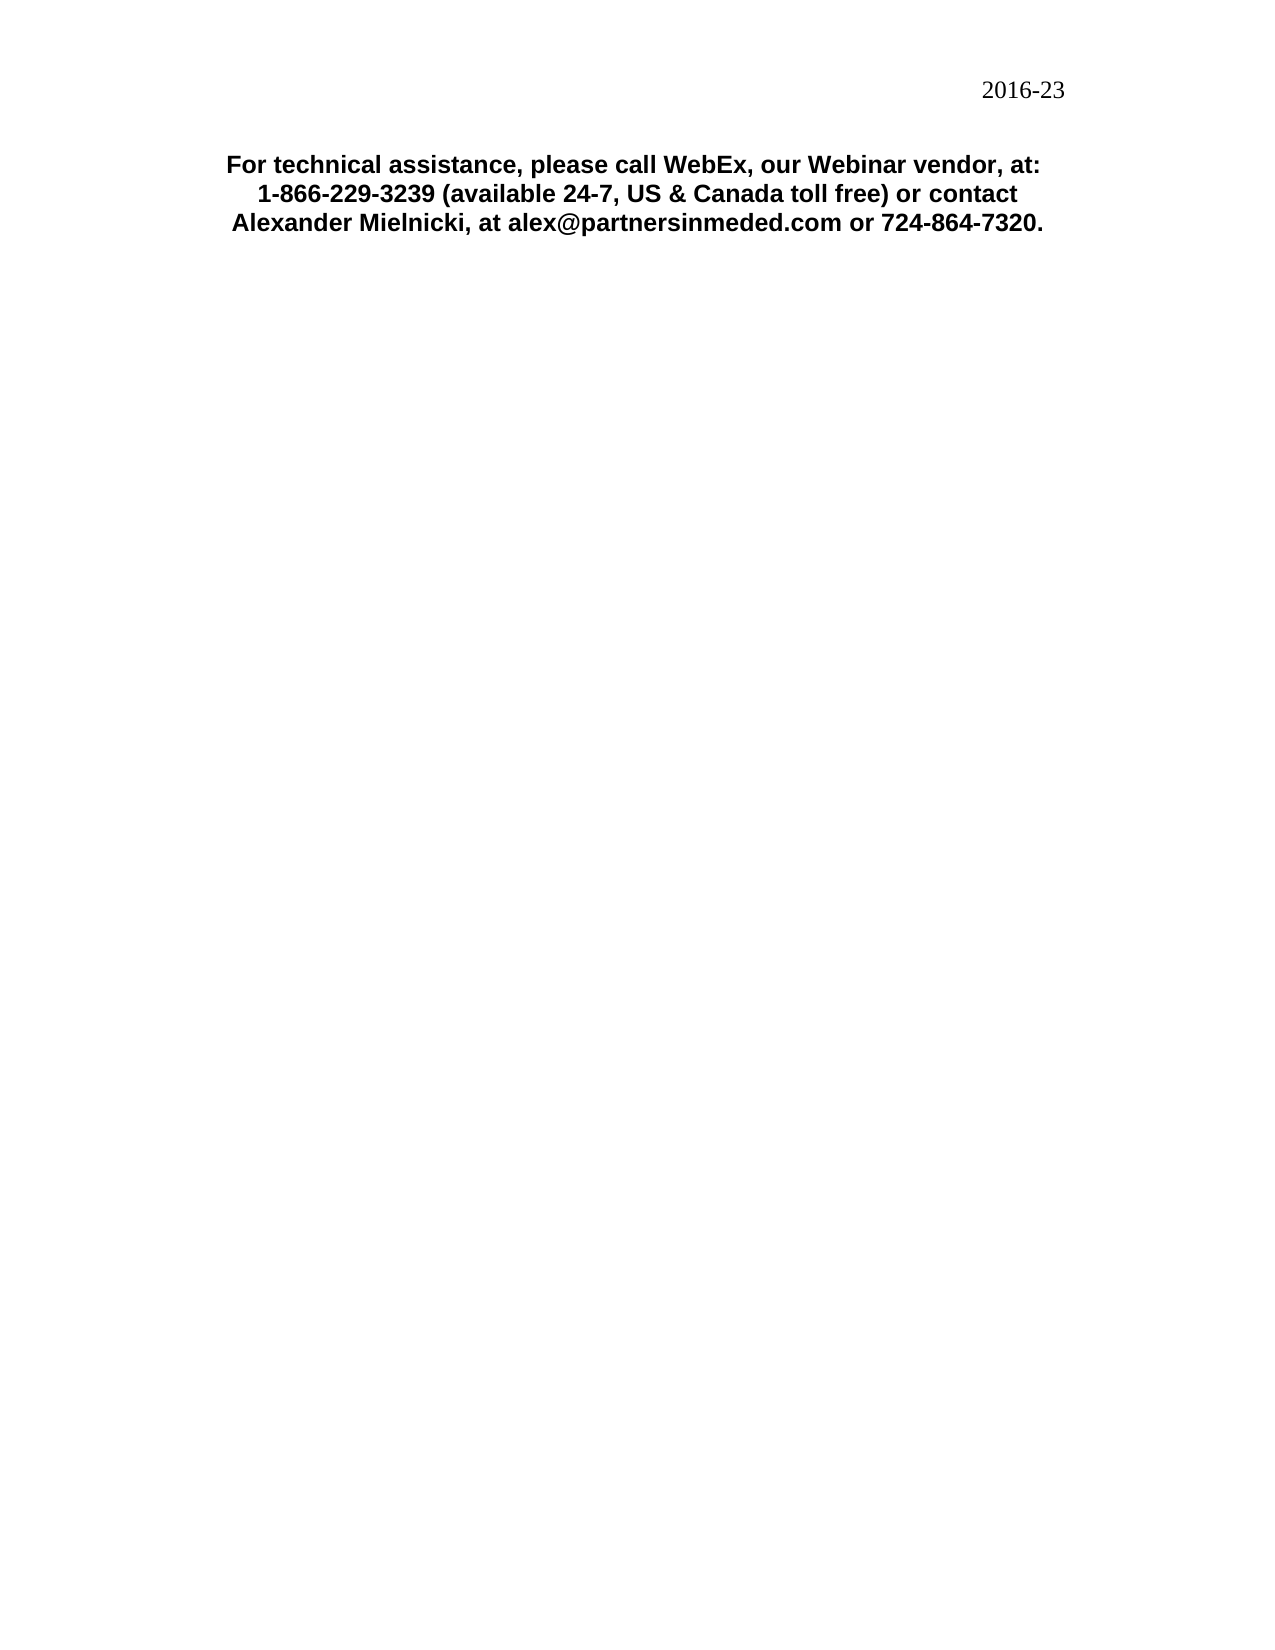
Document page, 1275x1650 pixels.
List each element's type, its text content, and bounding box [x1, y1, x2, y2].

text For technical assistance, please call WebEx, our Webinar vendor, at: 1-866-229-3239 (available 24-7, US & Canada toll free) or contact [90, 150, 1185, 207]
text Alexander Mielnicki, at alex@partnersinmeded.com or 724-864-7320. [90, 207, 1185, 236]
